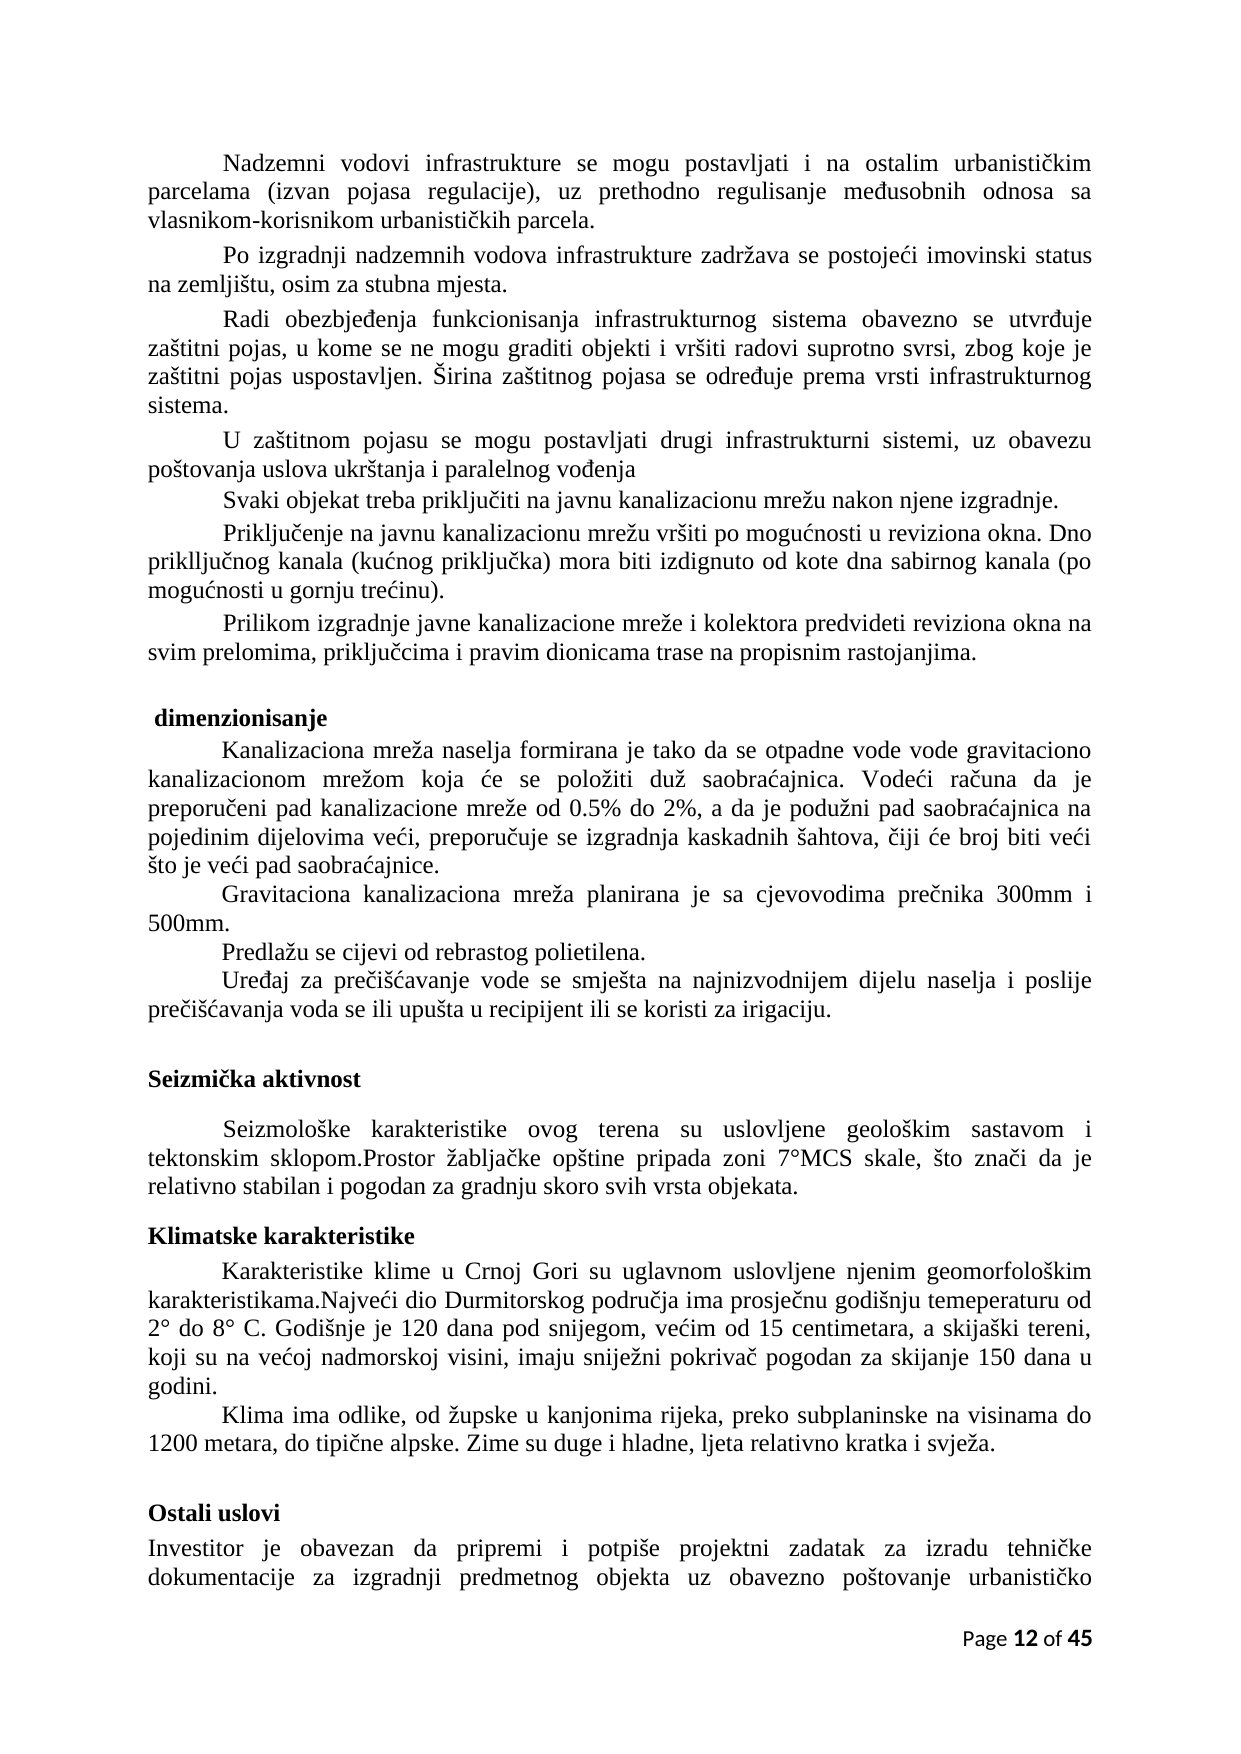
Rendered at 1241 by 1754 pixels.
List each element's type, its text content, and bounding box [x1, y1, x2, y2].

text Prilikom izgradnje javne kanalizacione mreže i kolektora predvideti reviziona okna na svim prelomima, priključcima i pravim dionicama trase na propisnim rastojanjima. [148, 608, 1093, 666]
text Karakteristike klime u Crnoj Gori su uglavnom uslovljene njenim geomorfološkim karakteristikama.Najveći dio Durmitorskog područja ima prosječnu godišnju temeperaturu od 2° do 8° C. Godišnje je 120 dana pod snijegom, većim od 15 centimetara, a skijaški tereni, koji su na većoj nadmorskoj visini, imaju sniježni pokrivač pogodan za skijanje 150 dana u godini. [148, 1256, 1093, 1400]
text Gravitaciona kanalizaciona mreža planirana je sa cjevovodima prečnika 300mm i 500mm. [148, 879, 1093, 937]
text Kanalizaciona mreža naselja formirana je tako da se otpadne vode vode gravitaciono kanalizacionom mrežom koja će se položiti duž saobraćajnica. Vodeći računa da je preporučeni pad kanalizacione mreže od 0.5% do 2%, a da je podužni pad saobraćajnica na pojedinim dijelovima veći, preporučuje se izgradnja kaskadnih šahtova, čiji će broj biti veći što je veći pad saobraćajnice. [148, 736, 1093, 879]
text U zaštitnom pojasu se mogu postavljati drugi infrastrukturni sistemi, uz obavezu poštovanja uslova ukrštanja i paralelnog vođenja [148, 425, 1093, 483]
text Klimatske karakteristike [148, 1221, 1093, 1250]
text Klima ima odlike, od župske u kanjonima rijeka, preko subplaninske na visinama do 1200 metara, do tipične alpske. Zime su duge i hladne, ljeta relativno kratka i svježa. [148, 1400, 1093, 1457]
text Radi obezbjeđenja funkcionisanja infrastrukturnog sistema obavezno se utvrđuje zaštitni pojas, u kome se ne mogu graditi objekti i vršiti radovi suprotno svrsi, zbog koje je zaštitni pojas uspostavljen. Širina zaštitnog pojasa se određuje prema vrsti infrastrukturnog sistema. [148, 304, 1093, 419]
text Po izgradnji nadzemnih vodova infrastrukture zadržava se postojeći imovinski status na zemljištu, osim za stubna mjesta. [148, 240, 1093, 298]
text Priključenje na javnu kanalizacionu mrežu vršiti po mogućnosti u reviziona okna. Dno priklljučnog kanala (kućnog priključka) mora biti izdignuto od kote dna sabirnog kanala (po mogućnosti u gornju trećinu). [148, 518, 1093, 604]
text Predlažu se cijevi od rebrastog polietilena. [148, 937, 1093, 966]
text Seizmološke karakteristike ovog terena su uslovljene geološkim sastavom i tektonskim sklopom.Prostor žabljačke opštine pripada zoni 7°MCS skale, što znači da je relativno stabilan i pogodan za gradnju skoro svih vrsta objekata. [148, 1114, 1093, 1200]
text Nadzemni vodovi infrastrukture se mogu postavljati i na ostalim urbanističkim parcelama (izvan pojasa regulacije), uz prethodno regulisanje međusobnih odnosa sa vlasnikom-korisnikom urbanističkih parcela. [148, 148, 1093, 234]
text Seizmička aktivnost [148, 1064, 1093, 1093]
text Uređaj za prečišćavanje vode se smješta na najnizvodnijem dijelu naselja i poslije prečišćavanja voda se ili upušta u recipijent ili se koristi za irigaciju. [148, 966, 1093, 1023]
text dimenzionisanje [148, 703, 1093, 731]
text Svaki objekat treba priključiti na javnu kanalizacionu mrežu nakon njene izgradnje. [148, 485, 1093, 513]
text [148, 1533, 1093, 1591]
text Ostali uslovi [148, 1498, 1093, 1527]
